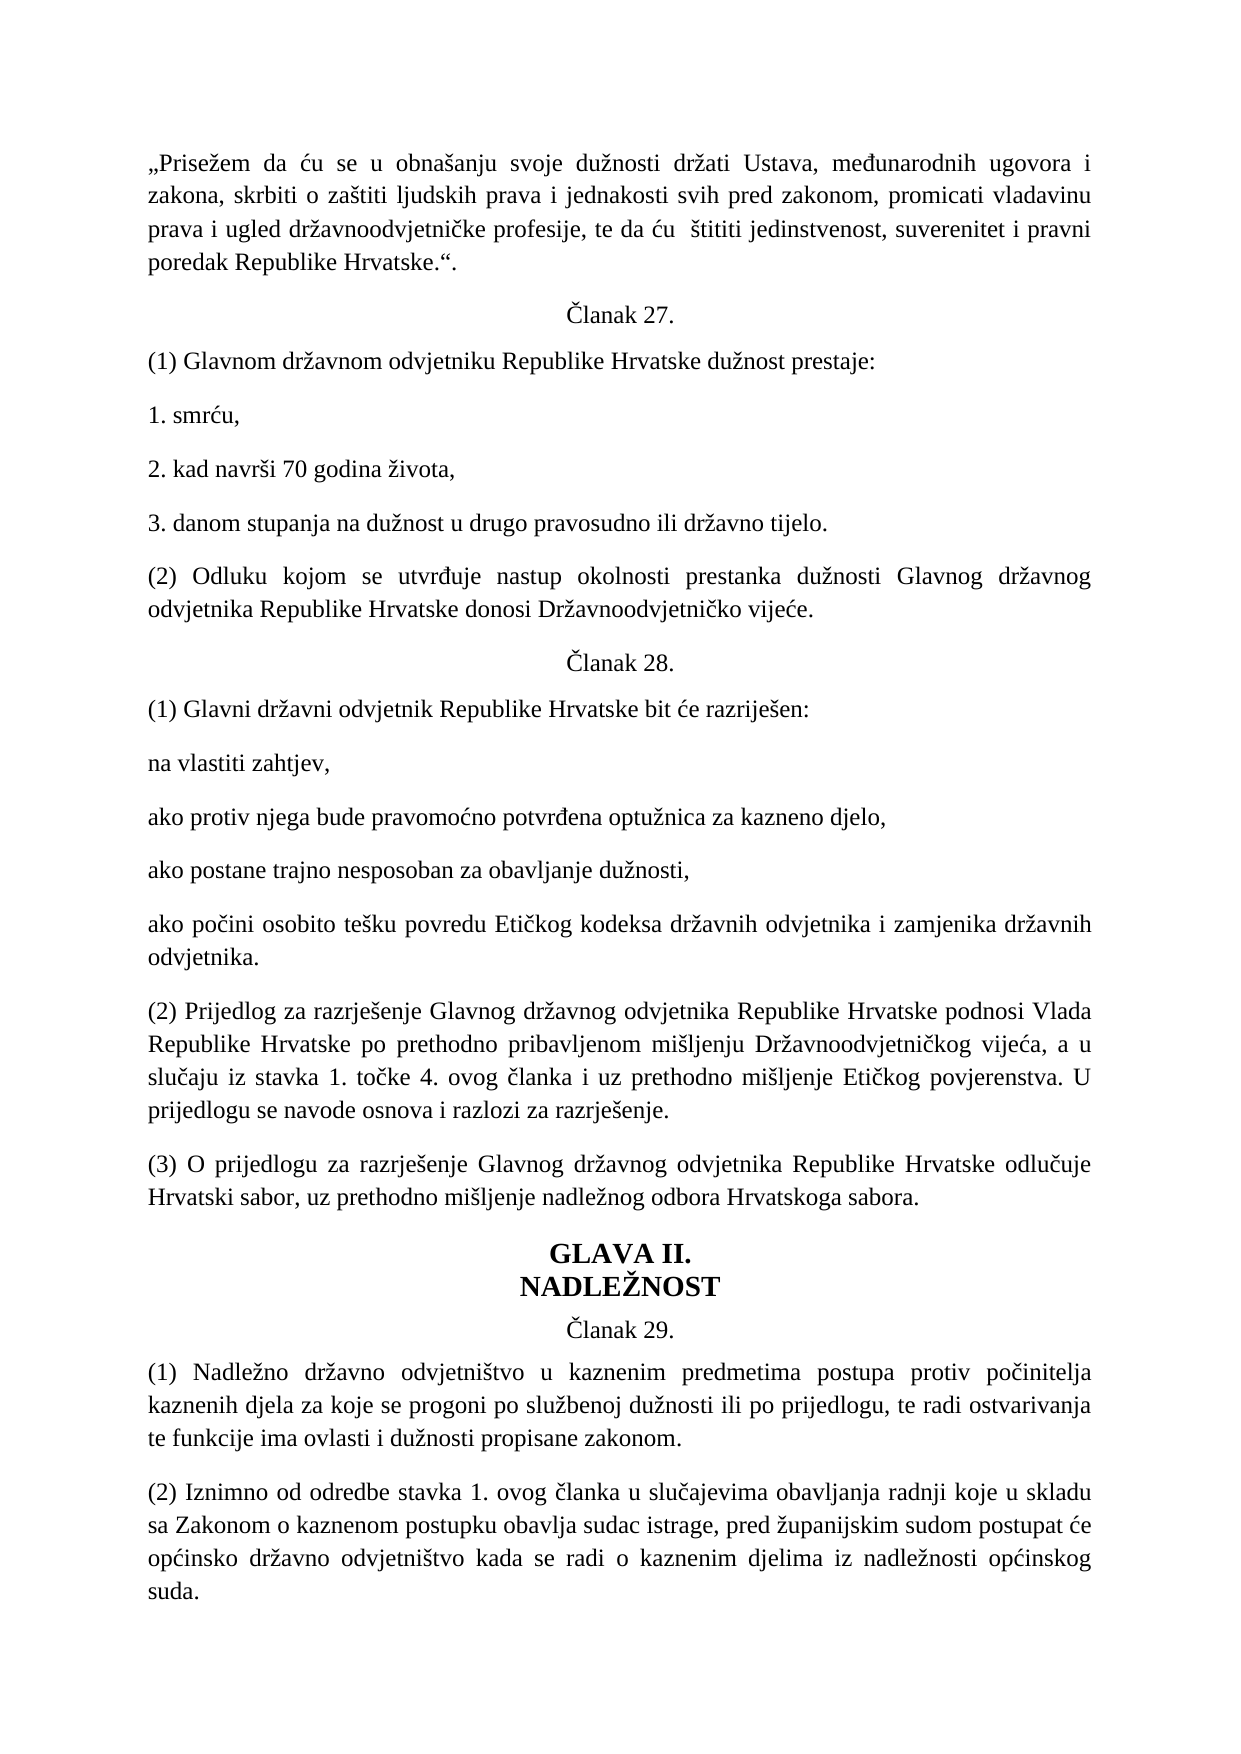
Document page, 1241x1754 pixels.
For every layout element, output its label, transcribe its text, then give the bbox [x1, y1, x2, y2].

text 3. danom stupanja na dužnost u drugo pravosudno ili državno tijelo. [148, 508, 1093, 536]
subtitle Članak 27. [148, 301, 1093, 329]
text (2) Odluku kojom se utvrđuje nastup okolnosti prestanka dužnosti Glavnog državnog odvjetnika Republike Hrvatske donosi Državnoodvjetničko vijeće. [148, 561, 1093, 623]
text na vlastiti zahtjev, [148, 748, 1093, 776]
subtitle NADLEŽNOST [148, 1269, 1093, 1303]
text ako protiv njega bude pravomoćno potvrđena optužnica za kazneno djelo, [148, 802, 1093, 830]
subtitle Članak 28. [148, 648, 1093, 677]
text (2) Prijedlog za razrješenje Glavnog državnog odvjetnika Republike Hrvatske podnosi Vlada Republike Hrvatske po prethodno pribavljenom mišljenju Državnoodvjetničkog vijeća, a u slučaju iz stavka 1. točke 4. ovog članka i uz prethodno mišljenje Etičkog povjerenstva. U prijedlogu se navode osnova i razlozi za razrješenje. [148, 996, 1093, 1124]
text (1) Glavnom državnom odvjetniku Republike Hrvatske dužnost prestaje: [148, 346, 1093, 375]
text (2) Iznimno od odredbe stavka 1. ovog članka u slučajevima obavljanja radnji koje u skladu sa Zakonom o kaznenom postupku obavlja sudac istrage, pred županijskim sudom postupat će općinsko državno odvjetništvo kada se radi o kaznenim djelima iz nadležnosti općinskog suda. [148, 1477, 1093, 1604]
subtitle GLAVA II. [148, 1236, 1093, 1269]
subtitle Članak 29. [148, 1316, 1093, 1344]
text (3) O prijedlogu za razrješenje Glavnog državnog odvjetnika Republike Hrvatske odlučuje Hrvatski sabor, uz prethodno mišljenje nadležnog odbora Hrvatskoga sabora. [148, 1149, 1093, 1211]
text „Prisežem da ću se u obnašanju svoje dužnosti držati Ustava, međunarodnih ugovora i zakona, skrbiti o zaštiti ljudskih prava i jednakosti svih pred zakonom, promicati vladavinu prava i ugled državnoodvjetničke profesije, te da ću štititi jedinstvenost, suverenitet i pravni poredak Republike Hrvatske.“. [148, 148, 1093, 275]
text (1) Glavni državni odvjetnik Republike Hrvatske bit će razriješen: [148, 694, 1093, 723]
text ako postane trajno nesposoban za obavljanje dužnosti, [148, 855, 1093, 884]
text ako počini osobito tešku povredu Etičkog kodeksa državnih odvjetnika i zamjenika državnih odvjetnika. [148, 909, 1093, 971]
text (1) Nadležno državno odvjetništvo u kaznenim predmetima postupa protiv počinitelja kaznenih djela za koje se progoni po službenoj dužnosti ili po prijedlogu, te radi ostvarivanja te funkcije ima ovlasti i dužnosti propisane zakonom. [148, 1357, 1093, 1452]
text 1. smrću, [148, 400, 1093, 429]
text 2. kad navrši 70 godina života, [148, 454, 1093, 482]
